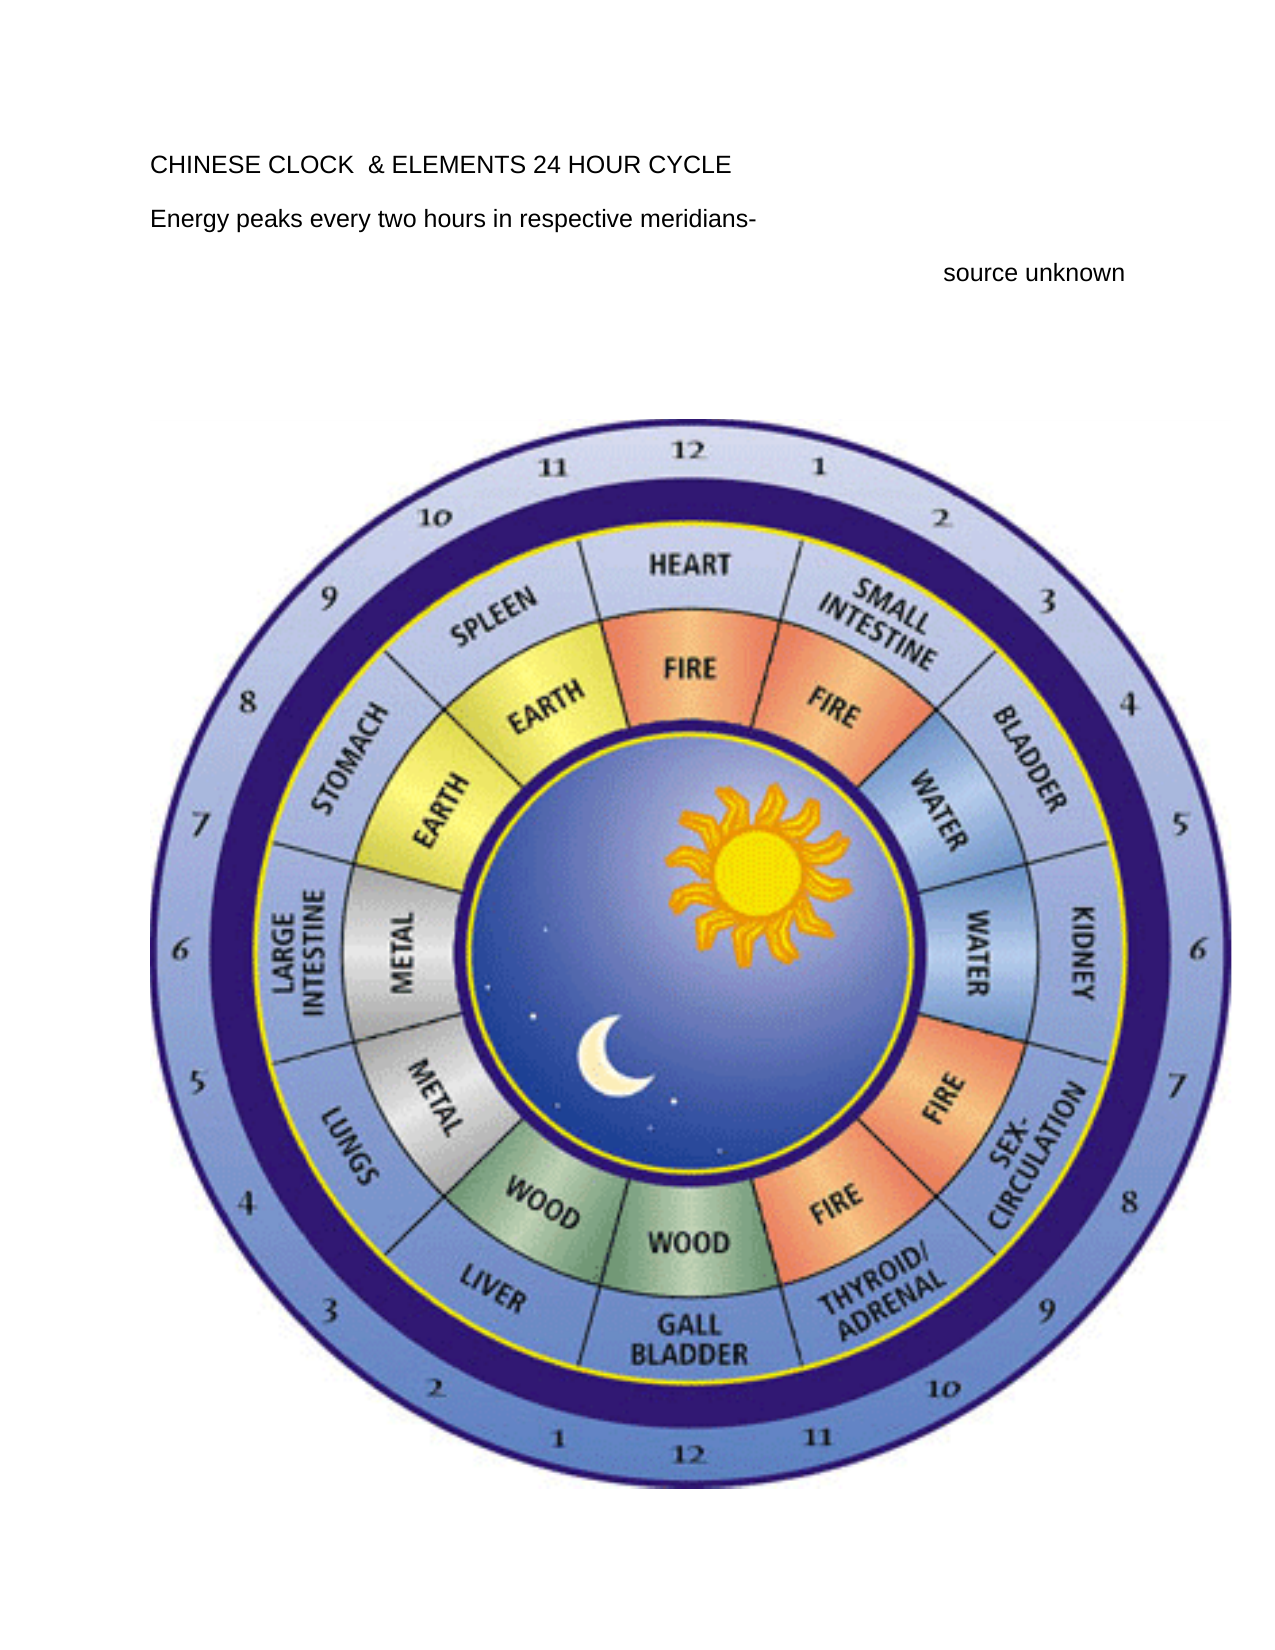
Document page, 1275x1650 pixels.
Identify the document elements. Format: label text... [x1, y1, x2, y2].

text Energy peaks every two hours in respective meridians- [150, 204, 1125, 233]
picture [150, 419, 1232, 1489]
text source unknown [150, 258, 1125, 286]
text CHINESE CLOCK & ELEMENTS 24 HOUR CYCLE [150, 150, 1125, 179]
